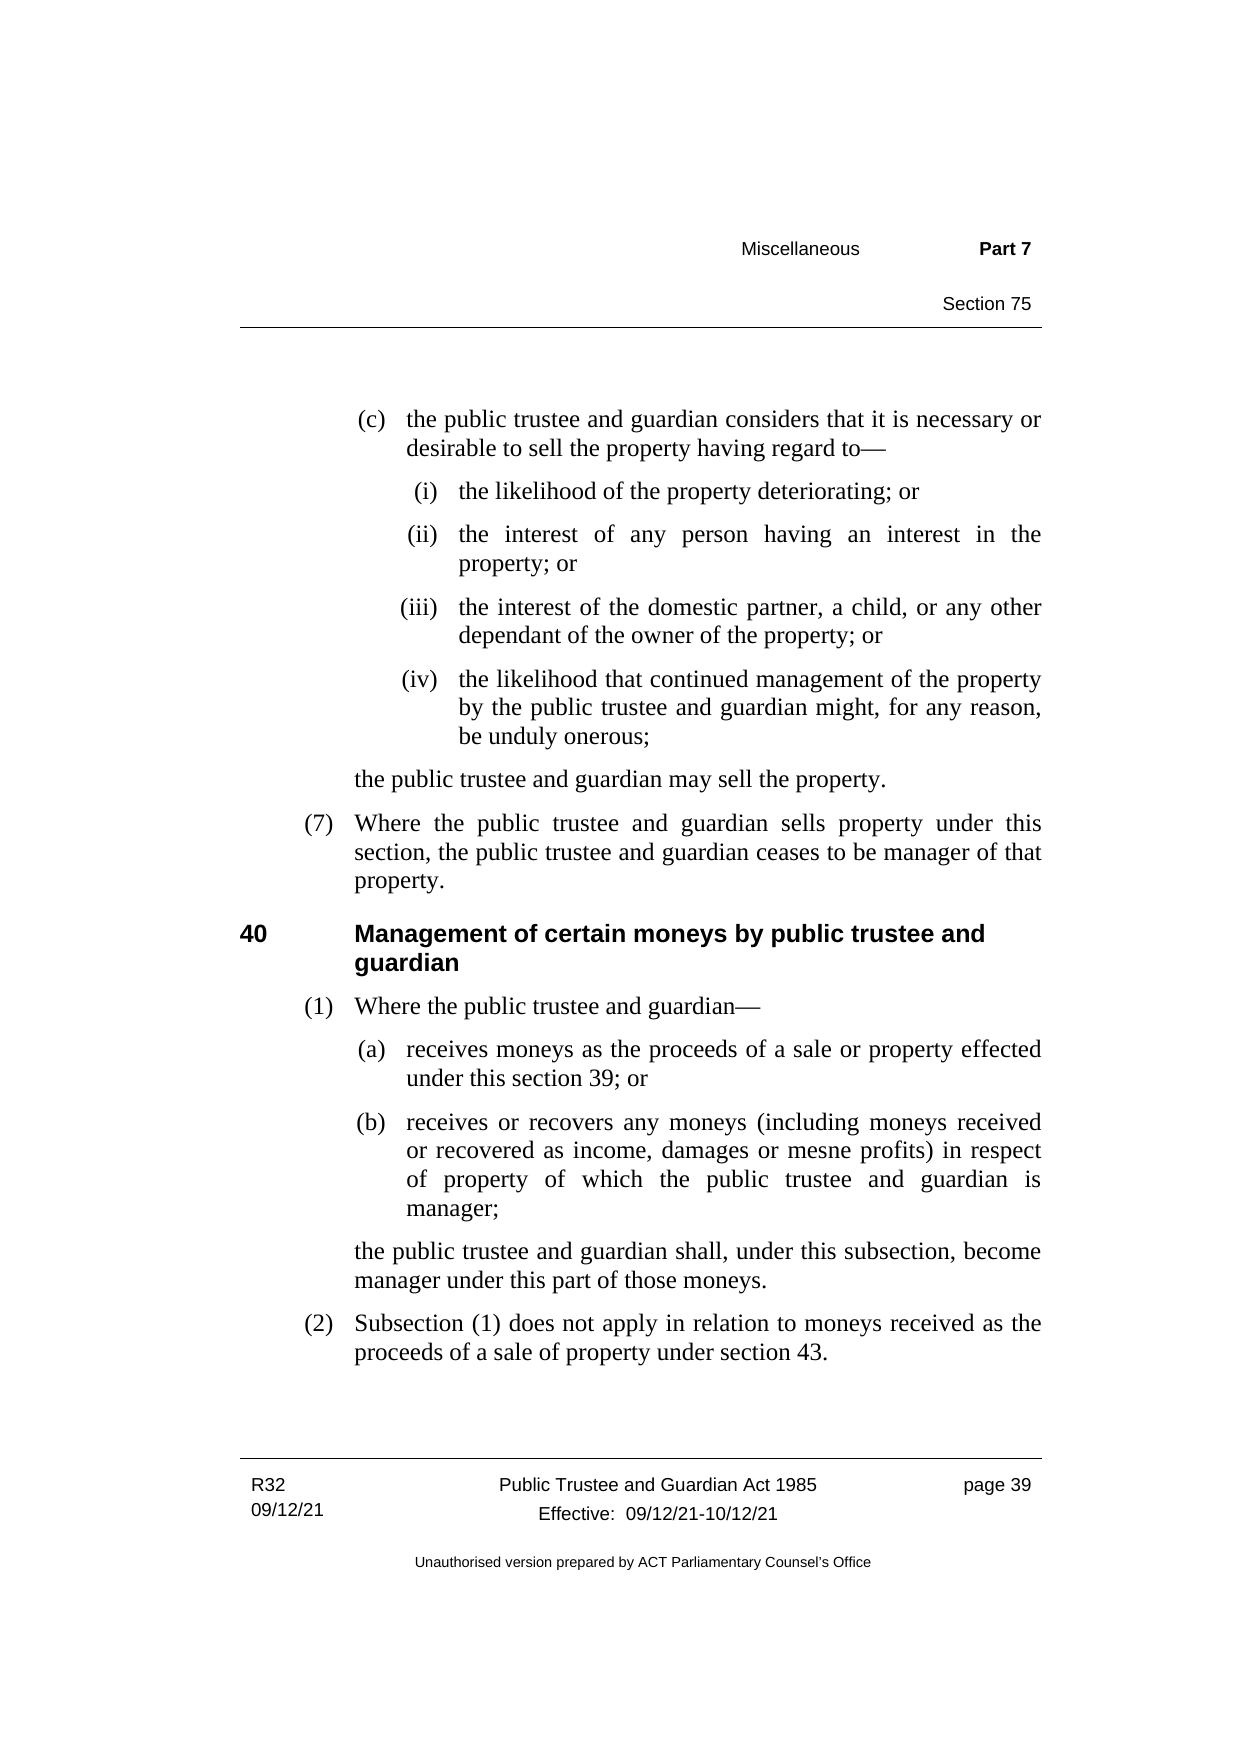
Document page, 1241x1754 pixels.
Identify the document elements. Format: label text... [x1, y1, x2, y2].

text (iii) the interest of the domestic partner, a child, or any other dependant of the owner of the property; or [239, 592, 1042, 649]
text the public trustee and guardian may sell the property. [354, 764, 1042, 793]
text (c) the public trustee and guardian considers that it is necessary or desirable to sell the property having regard to— [239, 404, 1042, 462]
text (2) Subsection (1) does not apply in relation to moneys received as the proceeds of a sale of property under section 43. [239, 1308, 1042, 1366]
text the public trustee and guardian shall, under this subsection, become manager under this part of those moneys. [354, 1236, 1042, 1294]
text (7) Where the public trustee and guardian sells property under this section, the public trustee and guardian ceases to be manager of that property. [239, 808, 1042, 894]
text (1) Where the public trustee and guardian— [239, 991, 1042, 1020]
text (iv) the likelihood that continued management of the property by the public trustee and guardian might, for any reason, be unduly onerous; [239, 664, 1042, 750]
text (ii) the interest of any person having an interest in the property; or [239, 519, 1042, 577]
text (i) the likelihood of the property deteriorating; or [239, 476, 1042, 505]
text (b) receives or recovers any moneys (including moneys received or recovered as income, damages or mesne profits) in respect of property of which the public trustee and guardian is manager; [239, 1107, 1042, 1222]
text (a) receives moneys as the proceeds of a sale or property effected under this section 39; or [239, 1034, 1042, 1092]
text 40 Management of certain moneys by public trustee and guardian [239, 919, 1042, 977]
